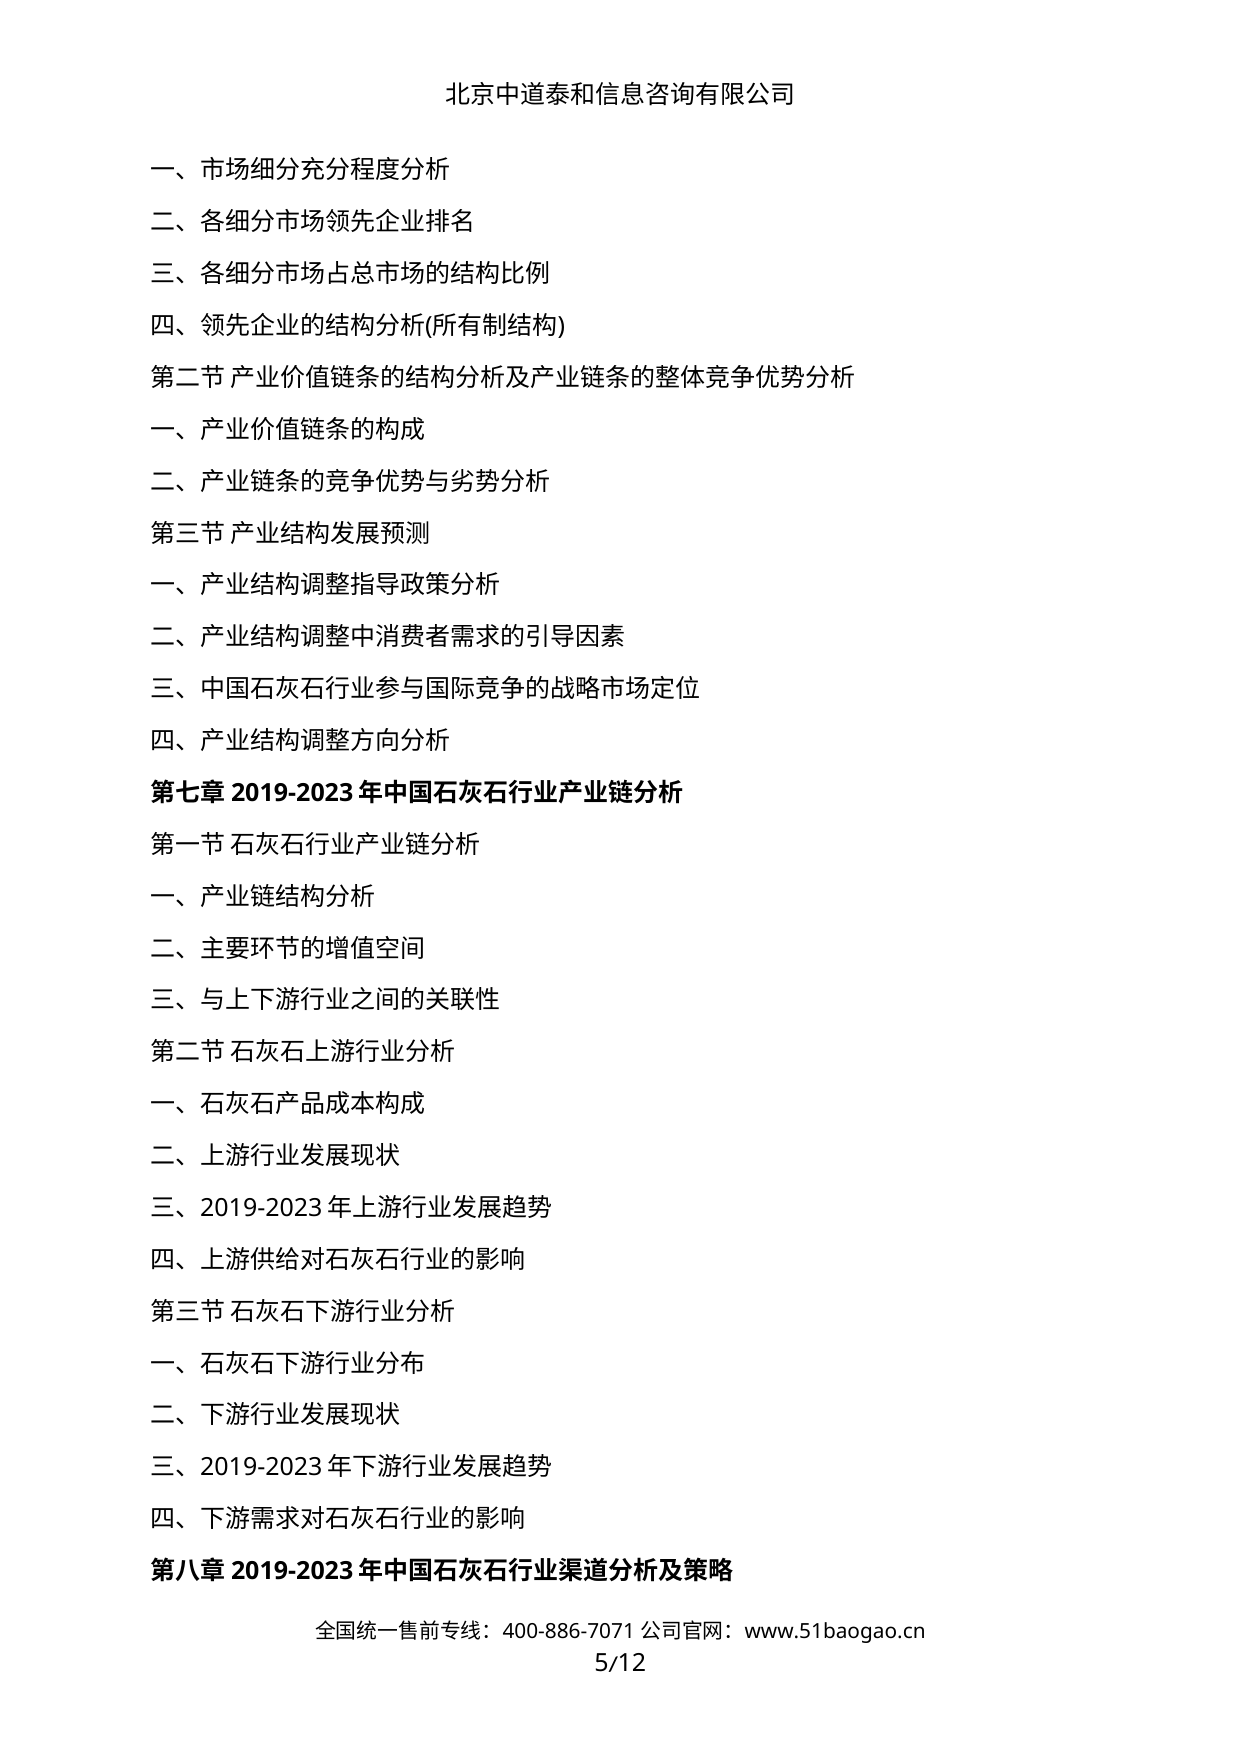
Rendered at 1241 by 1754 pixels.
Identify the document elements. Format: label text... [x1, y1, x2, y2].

text 第一节 石灰石行业产业链分析 [150, 824, 1090, 861]
text 二、产业结构调整中消费者需求的引导因素 [150, 617, 1090, 653]
text 一、产业结构调整指导政策分析 [150, 565, 1090, 601]
text 四、上游供给对石灰石行业的影响 [150, 1239, 1090, 1276]
text 一、石灰石产品成本构成 [150, 1084, 1090, 1120]
text 三、2019-2023年下游行业发展趋势 [150, 1447, 1090, 1483]
text 四、下游需求对石灰石行业的影响 [150, 1499, 1090, 1535]
text 四、产业结构调整方向分析 [150, 721, 1090, 757]
text 四、领先企业的结构分析(所有制结构) [150, 306, 1090, 342]
text 第八章 2019-2023年中国石灰石行业渠道分析及策略 [150, 1551, 1090, 1587]
text 一、产业链结构分析 [150, 876, 1090, 912]
text 第三节 产业结构发展预测 [150, 513, 1090, 549]
text 第二节 产业价值链条的结构分析及产业链条的整体竞争优势分析 [150, 357, 1090, 394]
text 三、中国石灰石行业参与国际竞争的战略市场定位 [150, 669, 1090, 705]
text 二、各细分市场领先企业排名 [150, 202, 1090, 238]
text 一、石灰石下游行业分布 [150, 1343, 1090, 1379]
text 三、2019-2023年上游行业发展趋势 [150, 1187, 1090, 1224]
text 二、主要环节的增值空间 [150, 928, 1090, 964]
text 二、下游行业发展现状 [150, 1395, 1090, 1431]
text 二、产业链条的竞争优势与劣势分析 [150, 461, 1090, 497]
text 第七章 2019-2023年中国石灰石行业产业链分析 [150, 772, 1090, 809]
text 第二节 石灰石上游行业分析 [150, 1032, 1090, 1068]
text 三、与上下游行业之间的关联性 [150, 980, 1090, 1016]
text 三、各细分市场占总市场的结构比例 [150, 254, 1090, 290]
text 一、市场细分充分程度分析 [150, 150, 1090, 186]
text 二、上游行业发展现状 [150, 1136, 1090, 1172]
text 一、产业价值链条的构成 [150, 409, 1090, 446]
text 第三节 石灰石下游行业分析 [150, 1291, 1090, 1327]
